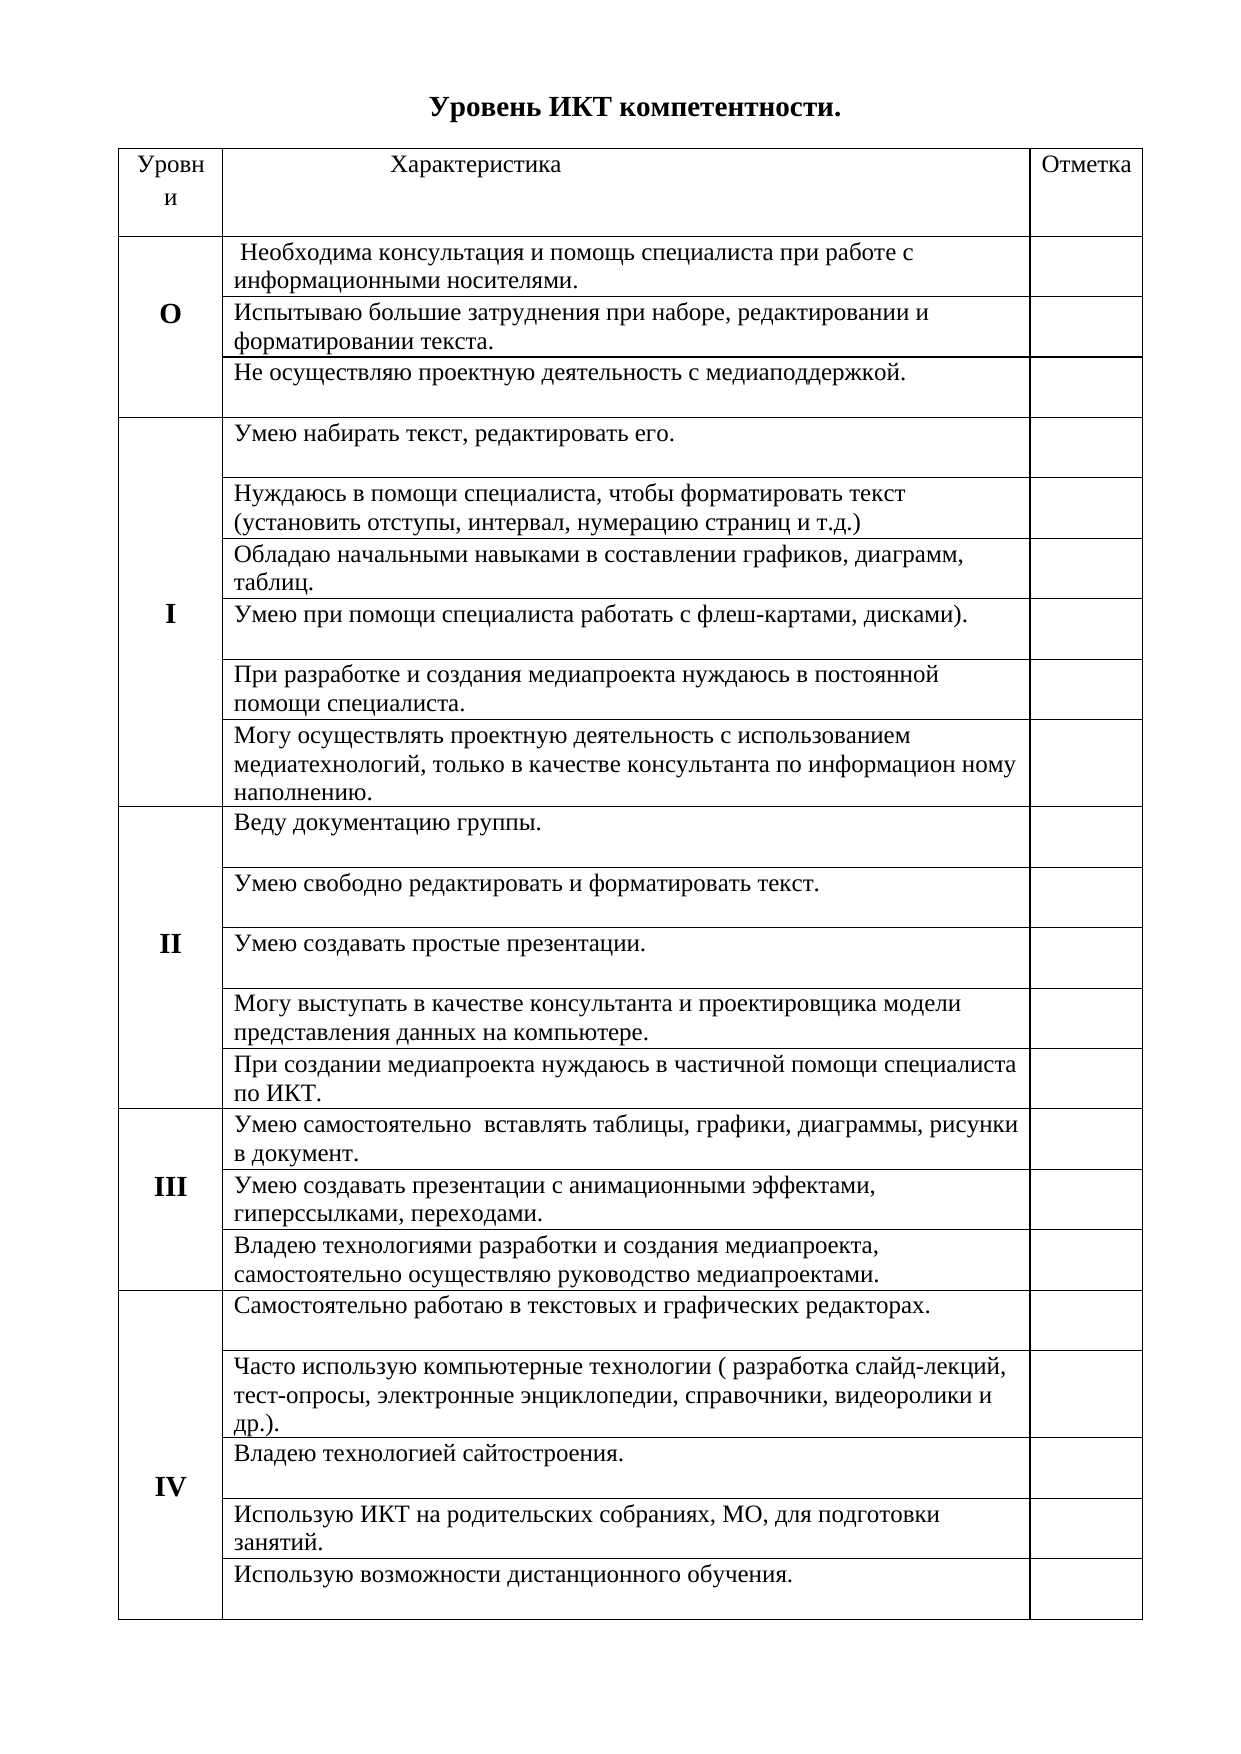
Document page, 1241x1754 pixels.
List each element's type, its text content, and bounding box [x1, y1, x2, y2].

table_cell Умею свободно редактировать и форматировать текст. [223, 868, 1029, 927]
table_cell [1031, 1109, 1142, 1169]
table_cell Самостоятельно работаю в текстовых и графических редакторах. [223, 1291, 1029, 1350]
table_cell IV [119, 1291, 222, 1618]
table_cell O [119, 237, 222, 417]
table_cell [1031, 660, 1142, 719]
table_cell [1031, 478, 1142, 538]
table_cell Владею технологиями разработки и создания медиапроекта, самостоятельно осуществляю руководство медиапроектами. [223, 1230, 1029, 1289]
table_cell [1031, 418, 1142, 477]
table_cell [1031, 1438, 1142, 1498]
table_cell [1031, 928, 1142, 987]
table_cell [1031, 868, 1142, 927]
table_cell III [119, 1109, 222, 1289]
table_cell Часто использую компьютерные технологии ( разработка слайд-лекций, тест-опросы, электронные энциклопедии, справочники, видеоролики и др.). [223, 1351, 1029, 1437]
table_cell [1031, 1351, 1142, 1437]
table_header Отметка [1031, 149, 1142, 236]
table_cell При разработке и создания медиапроекта нуждаюсь в постоянной помощи специалиста. [223, 660, 1029, 719]
table_cell [1031, 1049, 1142, 1108]
table_cell Необходима консультация и помощь специалиста при работе с информационными носителями. [223, 237, 1029, 296]
table_cell [1031, 720, 1142, 806]
table_cell [1031, 1499, 1142, 1558]
table_cell Могу выступать в качестве консультанта и проектировщика модели представления данных на компьютере. [223, 989, 1029, 1048]
table_cell Умею создавать презентации с анимационными эффектами, гиперссылками, переходами. [223, 1170, 1029, 1229]
table_cell Использую возможности дистанционного обучения. [223, 1559, 1029, 1618]
table_cell II [119, 807, 222, 1108]
table_cell Веду документацию группы. [223, 807, 1029, 867]
table_cell Владею технологией сайтостроения. [223, 1438, 1029, 1498]
table_cell Испытываю большие затруднения при наборе, редактировании и форматировании текста. [223, 297, 1029, 356]
table_cell [1031, 539, 1142, 598]
table_cell [1031, 599, 1142, 658]
table_cell [1031, 1291, 1142, 1350]
table_cell [1031, 1230, 1142, 1289]
table_cell Умею создавать простые презентации. [223, 928, 1029, 987]
text Уровень ИКТ компетентности. [118, 89, 1152, 122]
table_cell I [119, 418, 222, 806]
table_cell Использую ИКТ на родительских собраниях, МО, для подготовки занятий. [223, 1499, 1029, 1558]
table_cell При создании медиапроекта нуждаюсь в частичной помощи специалиста по ИКТ. [223, 1049, 1029, 1108]
table_cell Умею набирать текст, редактировать его. [223, 418, 1029, 477]
table_header Уровни [119, 149, 222, 236]
table_header Характеристика [223, 149, 1029, 236]
table_cell Не осуществляю проектную деятельность с медиаподдержкой. [223, 358, 1029, 417]
table_cell [1031, 358, 1142, 417]
table_cell [1031, 1170, 1142, 1229]
table_cell [1031, 807, 1142, 867]
table_cell Нуждаюсь в помощи специалиста, чтобы форматировать текст (установить отступы, интервал, нумерацию страниц и т.д.) [223, 478, 1029, 538]
table_cell Умею при помощи специалиста работать с флеш-картами, дисками). [223, 599, 1029, 658]
table_cell Обладаю начальными навыками в составлении графиков, диаграмм, таблиц. [223, 539, 1029, 598]
table_cell [1031, 1559, 1142, 1618]
table_cell [1031, 989, 1142, 1048]
table_cell Умею самостоятельно вставлять таблицы, графики, диаграммы, рисунки в документ. [223, 1109, 1029, 1169]
table_cell [1031, 297, 1142, 356]
table_cell Могу осуществлять проектную деятельность с использованием медиатехнологий, только в качестве консультанта по информацион ному наполнению. [223, 720, 1029, 806]
table_cell [1031, 237, 1142, 296]
